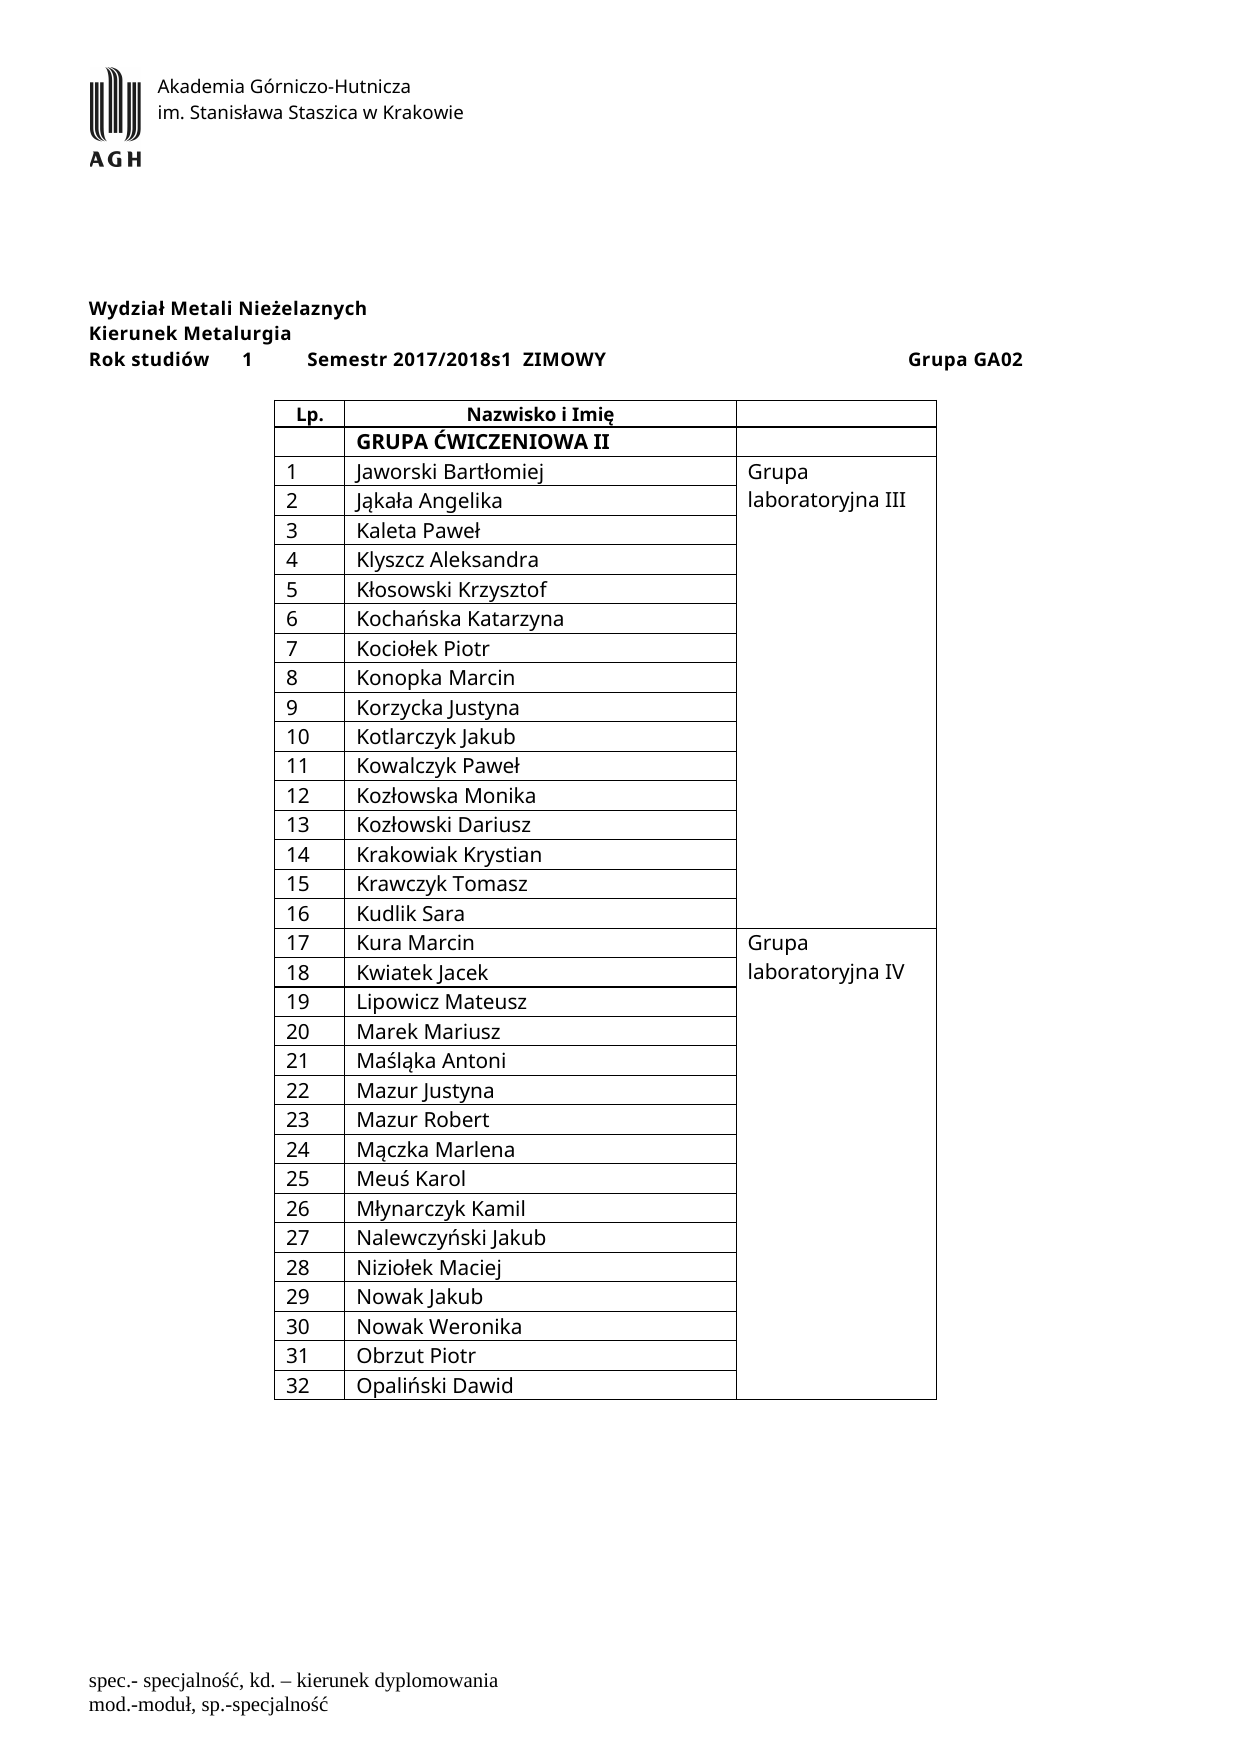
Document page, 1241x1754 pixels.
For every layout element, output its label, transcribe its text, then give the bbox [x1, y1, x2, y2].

table_cell 28 [275, 1253, 344, 1281]
subtitle Wydział Metali Nieżelaznych [89, 295, 1122, 320]
table_cell Kozłowski Dariusz [345, 811, 736, 839]
table_cell GRUPA ĆWICZENIOWA II [345, 428, 736, 456]
table_cell Jaworski Bartłomiej [345, 457, 736, 485]
table_header Lp. [275, 401, 344, 426]
table_cell 24 [275, 1135, 344, 1163]
table_cell 2 [275, 486, 344, 515]
table_cell Młynarczyk Kamil [345, 1194, 736, 1222]
table_cell 7 [275, 634, 344, 662]
table_cell Krawczyk Tomasz [345, 870, 736, 898]
table_cell 8 [275, 663, 344, 692]
table_header Nazwisko i Imię [345, 401, 736, 426]
table_cell Marek Mariusz [345, 1017, 736, 1045]
table_cell Nowak Jakub [345, 1282, 736, 1311]
table_cell 23 [275, 1105, 344, 1134]
table_cell Kociołek Piotr [345, 634, 736, 662]
table_cell Kwiatek Jacek [345, 958, 736, 986]
table_cell 5 [275, 575, 344, 603]
table_cell 11 [275, 752, 344, 780]
table_cell 26 [275, 1194, 344, 1222]
table_cell 4 [275, 545, 344, 574]
table_cell 6 [275, 604, 344, 633]
table_cell [275, 428, 344, 456]
table_cell 10 [275, 722, 344, 751]
table_header [737, 401, 936, 426]
table_cell Kaleta Paweł [345, 516, 736, 544]
table_cell Kura Marcin [345, 929, 736, 957]
table_cell 1 [275, 457, 344, 485]
table_cell Opaliński Dawid [345, 1371, 736, 1399]
table_cell Maśląka Antoni [345, 1046, 736, 1075]
table_cell 14 [275, 840, 344, 868]
table_cell 27 [275, 1223, 344, 1252]
table_cell Grupa laboratoryjna IV [737, 929, 936, 1399]
table_cell 3 [275, 516, 344, 544]
table_cell Kłosowski Krzysztof [345, 575, 736, 603]
table_cell 17 [275, 929, 344, 957]
table_cell Niziołek Maciej [345, 1253, 736, 1281]
table_cell 31 [275, 1341, 344, 1370]
table_cell Mączka Marlena [345, 1135, 736, 1163]
table_cell 16 [275, 899, 344, 927]
table_cell Lipowicz Mateusz [345, 988, 736, 1016]
table_cell Nalewczyński Jakub [345, 1223, 736, 1252]
table_cell 18 [275, 958, 344, 986]
table_cell Jąkała Angelika [345, 486, 736, 515]
table_cell Kowalczyk Paweł [345, 752, 736, 780]
table_cell Nowak Weronika [345, 1312, 736, 1340]
table_cell 20 [275, 1017, 344, 1045]
table_cell 15 [275, 870, 344, 898]
table_cell Obrzut Piotr [345, 1341, 736, 1370]
table_cell Korzycka Justyna [345, 693, 736, 721]
table_cell 21 [275, 1046, 344, 1075]
table_cell 29 [275, 1282, 344, 1311]
table_cell Kozłowska Monika [345, 781, 736, 809]
table_cell Kochańska Katarzyna [345, 604, 736, 633]
table_cell Mazur Justyna [345, 1076, 736, 1104]
table_cell 12 [275, 781, 344, 809]
table_cell Kudlik Sara [345, 899, 736, 927]
table_cell 22 [275, 1076, 344, 1104]
text Rok studiów 1 Semestr 2017/2018s1 ZIMOWY Grupa GA02 [89, 346, 1122, 371]
table_cell Meuś Karol [345, 1164, 736, 1193]
table_cell 19 [275, 988, 344, 1016]
table_cell Kotlarczyk Jakub [345, 722, 736, 751]
table_cell 9 [275, 693, 344, 721]
table_cell 13 [275, 811, 344, 839]
table_cell Mazur Robert [345, 1105, 736, 1134]
table_cell Konopka Marcin [345, 663, 736, 692]
table_cell 30 [275, 1312, 344, 1340]
table_cell Krakowiak Krystian [345, 840, 736, 868]
subtitle Kierunek Metalurgia [89, 320, 1122, 346]
picture [90, 67, 141, 167]
table_cell [737, 428, 936, 456]
table_cell Grupa laboratoryjna III [737, 457, 936, 927]
table_cell 25 [275, 1164, 344, 1193]
table_cell 32 [275, 1371, 344, 1399]
table_cell Klyszcz Aleksandra [345, 545, 736, 574]
